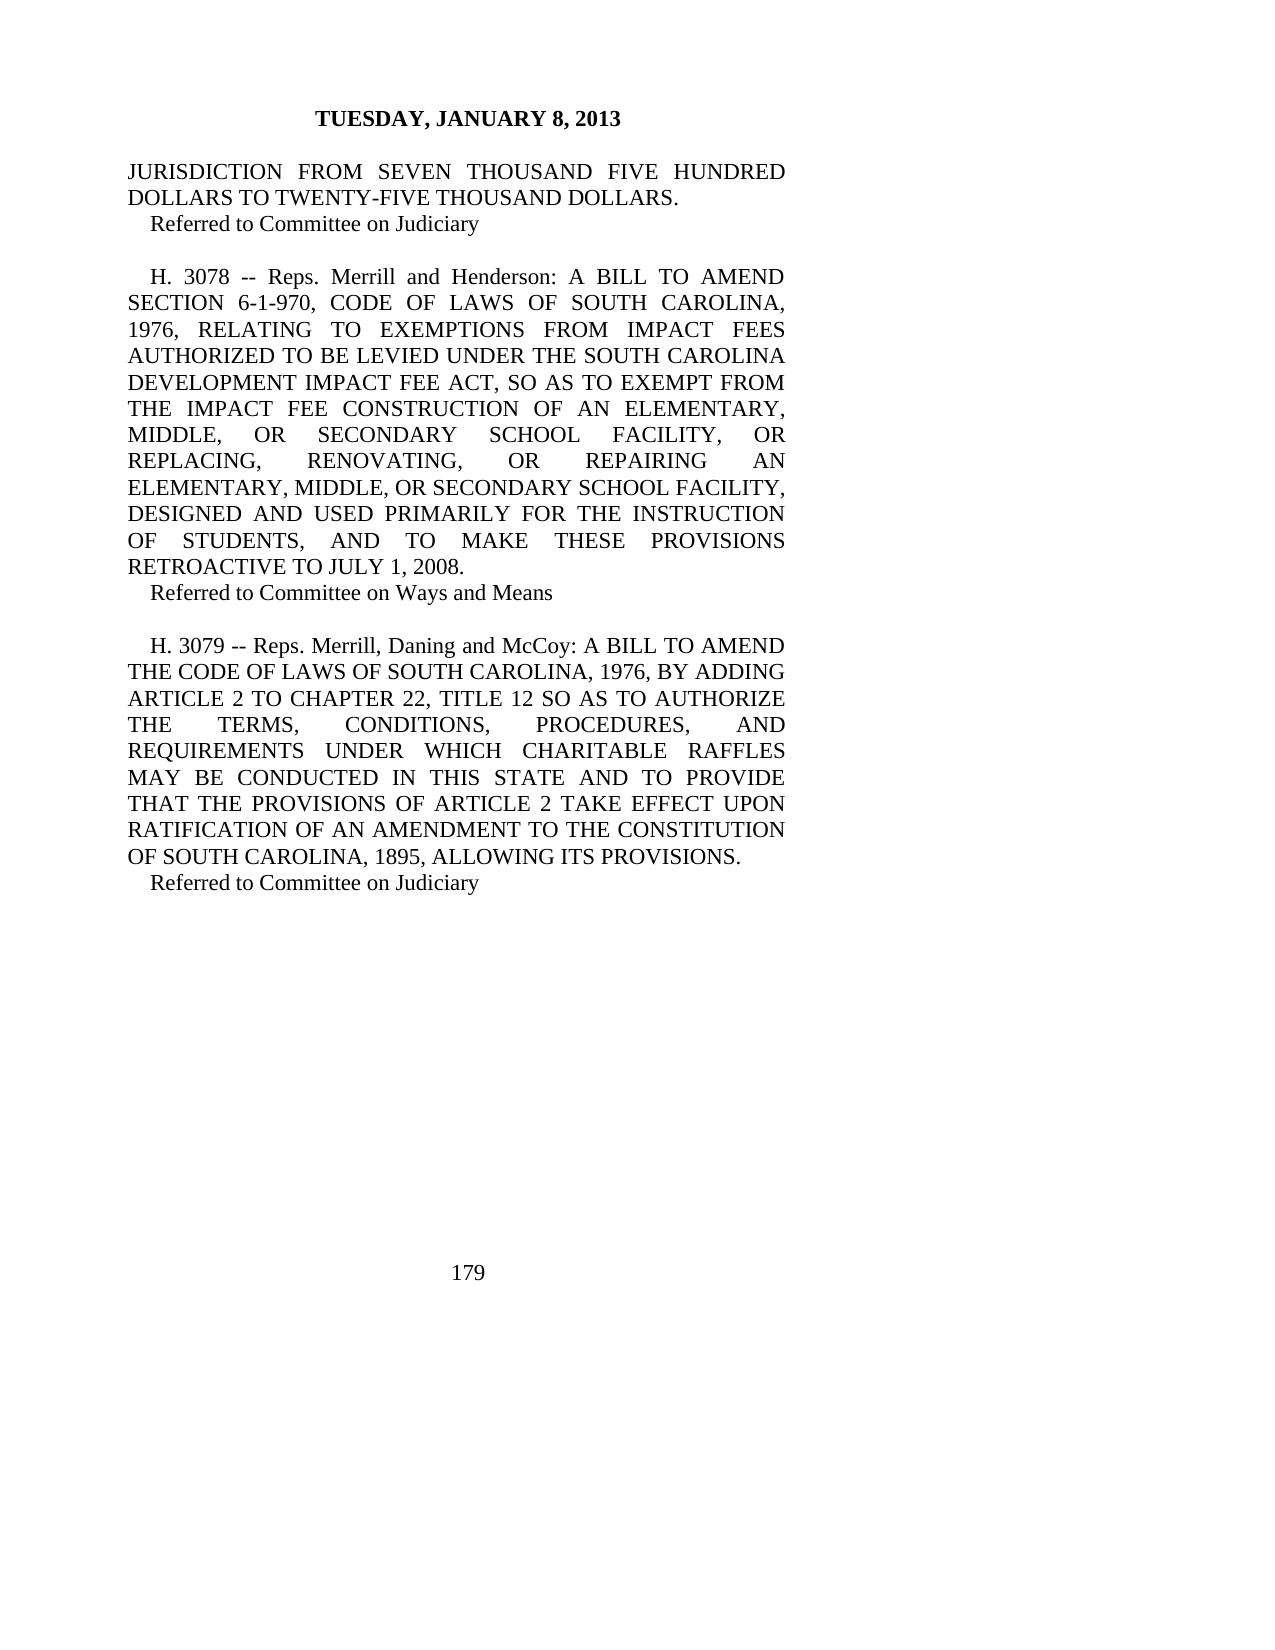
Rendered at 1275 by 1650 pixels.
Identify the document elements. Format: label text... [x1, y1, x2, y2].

text Referred to Committee on Ways and Means [127, 579, 786, 606]
text H. 3079 -- Reps. Merrill, Daning and McCoy: A BILL TO AMEND THE CODE OF LAWS OF SOUTH CAROLINA, 1976, BY ADDING ARTICLE 2 TO CHAPTER 22, TITLE 12 SO AS TO AUTHORIZE THE TERMS, CONDITIONS, PROCEDURES, AND REQUIREMENTS UNDER WHICH CHARITABLE RAFFLES MAY BE CONDUCTED IN THIS STATE AND TO PROVIDE THAT THE PROVISIONS OF ARTICLE 2 TAKE EFFECT UPON RATIFICATION OF AN AMENDMENT TO THE CONSTITUTION OF SOUTH CAROLINA, 1895, ALLOWING ITS PROVISIONS. [127, 632, 786, 869]
text Referred to Committee on Judiciary [127, 210, 786, 237]
text H. 3078 -- Reps. Merrill and Henderson: A BILL TO AMEND SECTION 6-1-970, CODE OF LAWS OF SOUTH CAROLINA, 1976, RELATING TO EXEMPTIONS FROM IMPACT FEES AUTHORIZED TO BE LEVIED UNDER THE SOUTH CAROLINA DEVELOPMENT IMPACT FEE ACT, SO AS TO EXEMPT FROM THE IMPACT FEE CONSTRUCTION OF AN ELEMENTARY, MIDDLE, OR SECONDARY SCHOOL FACILITY, OR REPLACING, RENOVATING, OR REPAIRING AN ELEMENTARY, MIDDLE, OR SECONDARY SCHOOL FACILITY, DESIGNED AND USED PRIMARILY FOR THE INSTRUCTION OF STUDENTS, AND TO MAKE THESE PROVISIONS RETROACTIVE TO JULY 1, 2008. [127, 263, 786, 579]
text Referred to Committee on Judiciary [127, 869, 786, 896]
text JURISDICTION FROM SEVEN THOUSAND FIVE HUNDRED DOLLARS TO TWENTY-FIVE THOUSAND DOLLARS. [127, 158, 786, 210]
